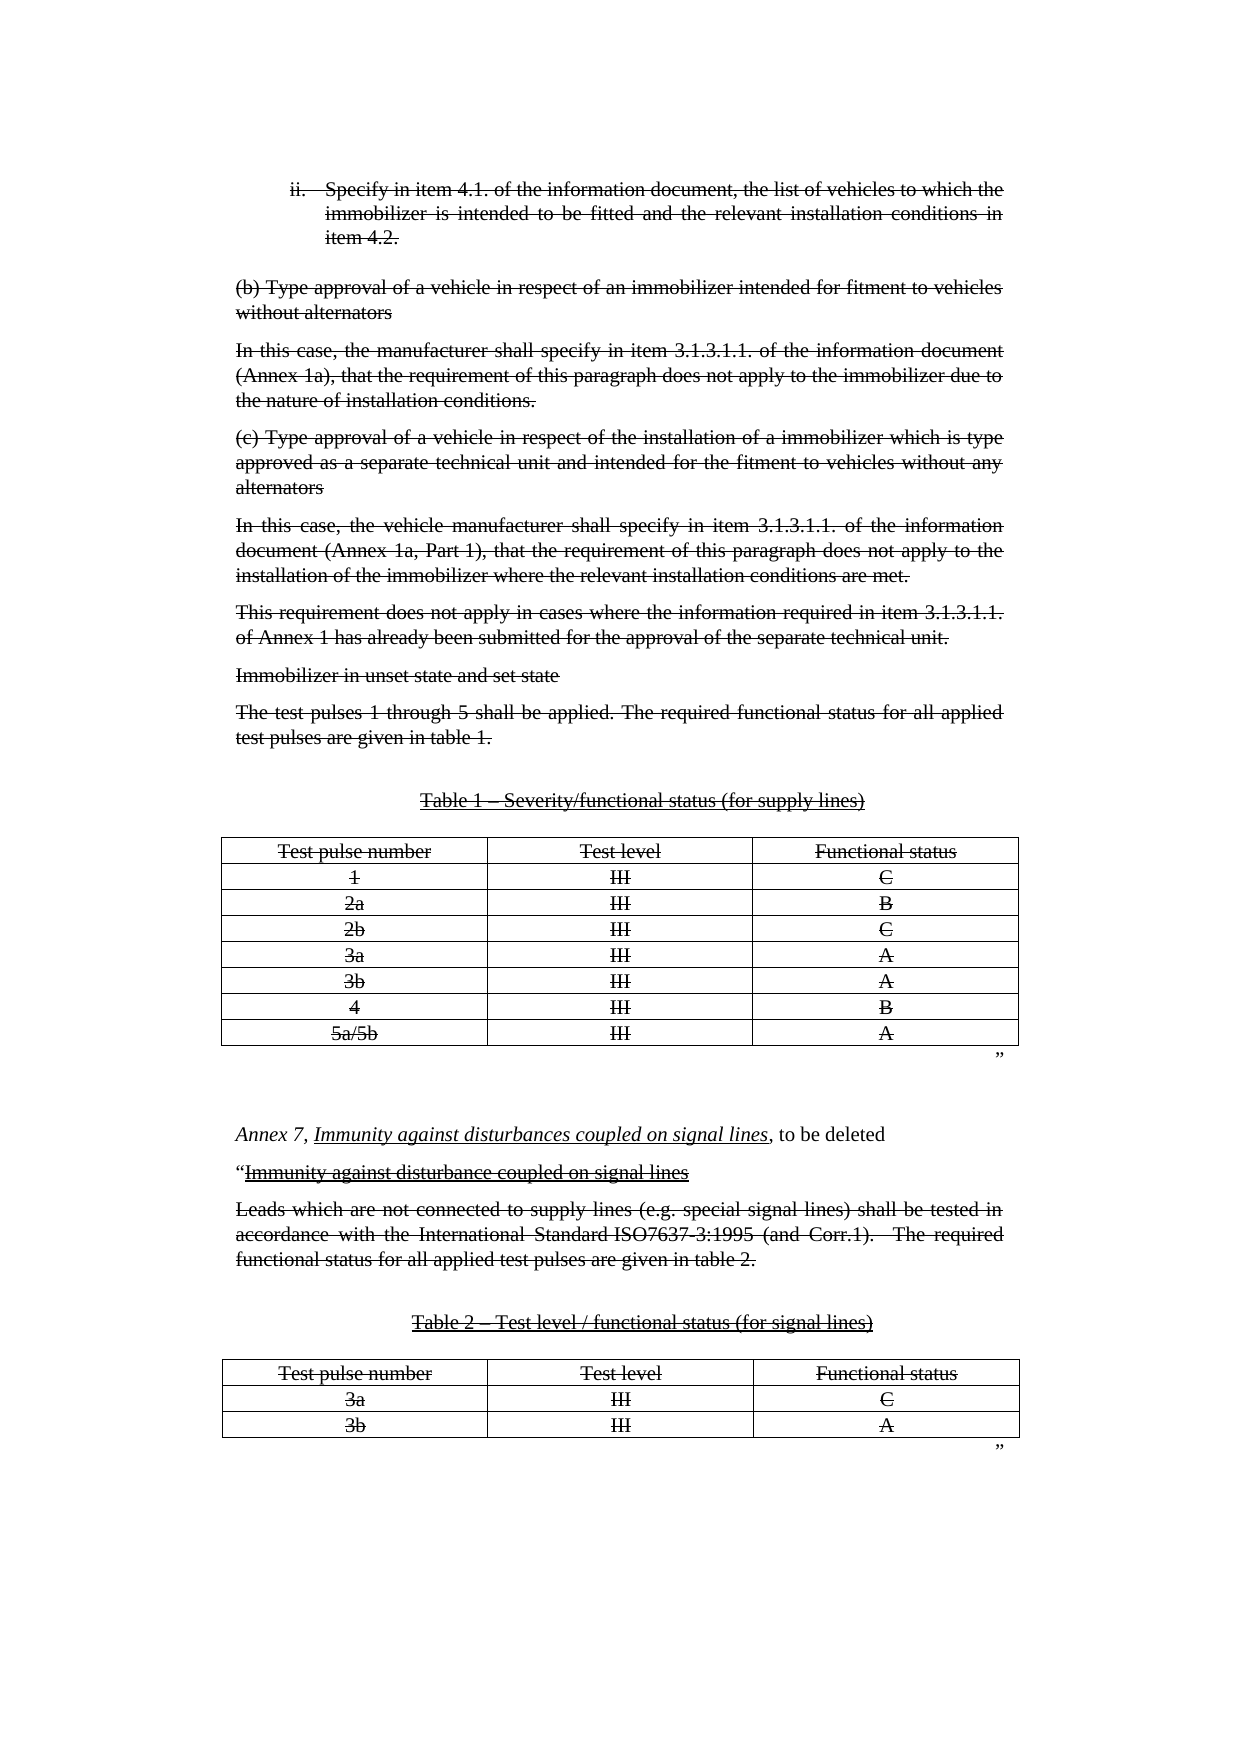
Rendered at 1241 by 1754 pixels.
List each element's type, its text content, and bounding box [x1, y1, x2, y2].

table_cell III [488, 968, 752, 993]
text In this case, the manufacturer shall specify in item 3.1.3.1.1. of the information document (Annex 1a), that the requirement of this paragraph does not apply to the immobilizer due to the nature of installation conditions. [235, 352, 1004, 412]
table_cell III [488, 1020, 752, 1045]
table_cell C [753, 916, 1018, 941]
table_cell 2a [222, 890, 487, 915]
table_cell 2b [222, 916, 487, 941]
text Leads which are not connected to supply lines (e.g. special signal lines) shall be tested in accordance with the International Standard ISO7637-3:1995 (and Corr.1). The required functional status for all applied test pulses are given in table 2. [235, 1196, 1004, 1235]
text “Immunity against disturbance coupled on signal lines [235, 1159, 1004, 1184]
table_cell A [753, 1020, 1018, 1045]
text ” [235, 1046, 1004, 1071]
table_cell III [488, 994, 752, 1019]
text Table 1 – Severity/functional status (for supply lines) [162, 787, 1122, 812]
table_header Functional status [754, 1360, 1019, 1385]
table_cell B [753, 890, 1018, 915]
table_cell III [488, 942, 752, 967]
table_cell B [753, 994, 1018, 1019]
table_cell III [488, 1412, 753, 1437]
table_header Test pulse number [222, 838, 487, 863]
list Annex 7, Immunity against disturbances coupled on signal lines, to be deleted [235, 1121, 1122, 1146]
table_header Test level [488, 838, 752, 863]
text (c) Type approval of a vehicle in respect of the installation of a immobilizer which is type approved as a separate technical unit and intended for the fitment to vehicles without any alternators [235, 439, 1004, 499]
list Specify in item 4.1. of the information document, the list of vehicles to which the immobilizer is intended to be fitted and the relevant installation conditions in item 4.2. [306, 191, 1004, 249]
table_cell A [753, 968, 1018, 993]
table_cell 4 [222, 994, 487, 1019]
table_header Test level [488, 1360, 753, 1385]
text Table 2 – Test level / functional status (for signal lines) [162, 1309, 1122, 1334]
text ” [235, 1438, 1004, 1463]
table_cell III [488, 1386, 753, 1411]
table_cell 3a [222, 942, 487, 967]
text Leads which are not connected to supply lines (e.g. special signal lines) shall be tested in accordance with the International Standard ISO7637-3:1995 (and Corr.1). The required functional status for all applied test pulses are given in table 2. [235, 1236, 1004, 1271]
table_cell A [753, 942, 1018, 967]
table_cell A [754, 1412, 1019, 1437]
table_cell C [753, 864, 1018, 889]
text The test pulses 1 through 5 shall be applied. The required functional status for all applied test pulses are given in table 1. [235, 714, 1004, 749]
table_cell 5a/5b [222, 1020, 487, 1045]
table_cell 3b [222, 968, 487, 993]
text This requirement does not apply in cases where the information required in item 3.1.3.1.1. of Annex 1 has already been submitted for the approval of the separate technical unit. [235, 614, 1004, 649]
text The test pulses 1 through 5 shall be applied. The required functional status for all applied test pulses are given in table 1. [235, 699, 1004, 713]
table_header Functional status [753, 838, 1018, 863]
text Immobilizer in unset state and set state [235, 662, 1004, 687]
table_cell III [488, 864, 752, 889]
text In this case, the vehicle manufacturer shall specify in item 3.1.3.1.1. of the information document (Annex 1a, Part 1), that the requirement of this paragraph does not apply to the installation of the immobilizer where the relevant installation conditions are met. [235, 527, 1004, 551]
table_header Test pulse number [223, 1360, 487, 1385]
text In this case, the vehicle manufacturer shall specify in item 3.1.3.1.1. of the information document (Annex 1a, Part 1), that the requirement of this paragraph does not apply to the installation of the immobilizer where the relevant installation conditions are met. [235, 552, 1004, 587]
table_cell 3a [223, 1386, 487, 1411]
table_cell 1 [222, 864, 487, 889]
text This requirement does not apply in cases where the information required in item 3.1.3.1.1. of Annex 1 has already been submitted for the approval of the separate technical unit. [235, 599, 1004, 613]
table_cell III [488, 916, 752, 941]
table_cell 3b [223, 1412, 487, 1437]
table_cell C [754, 1386, 1019, 1411]
table_cell III [488, 890, 752, 915]
text (b) Type approval of a vehicle in respect of an immobilizer intended for fitment to vehicles without alternators [235, 274, 1004, 324]
